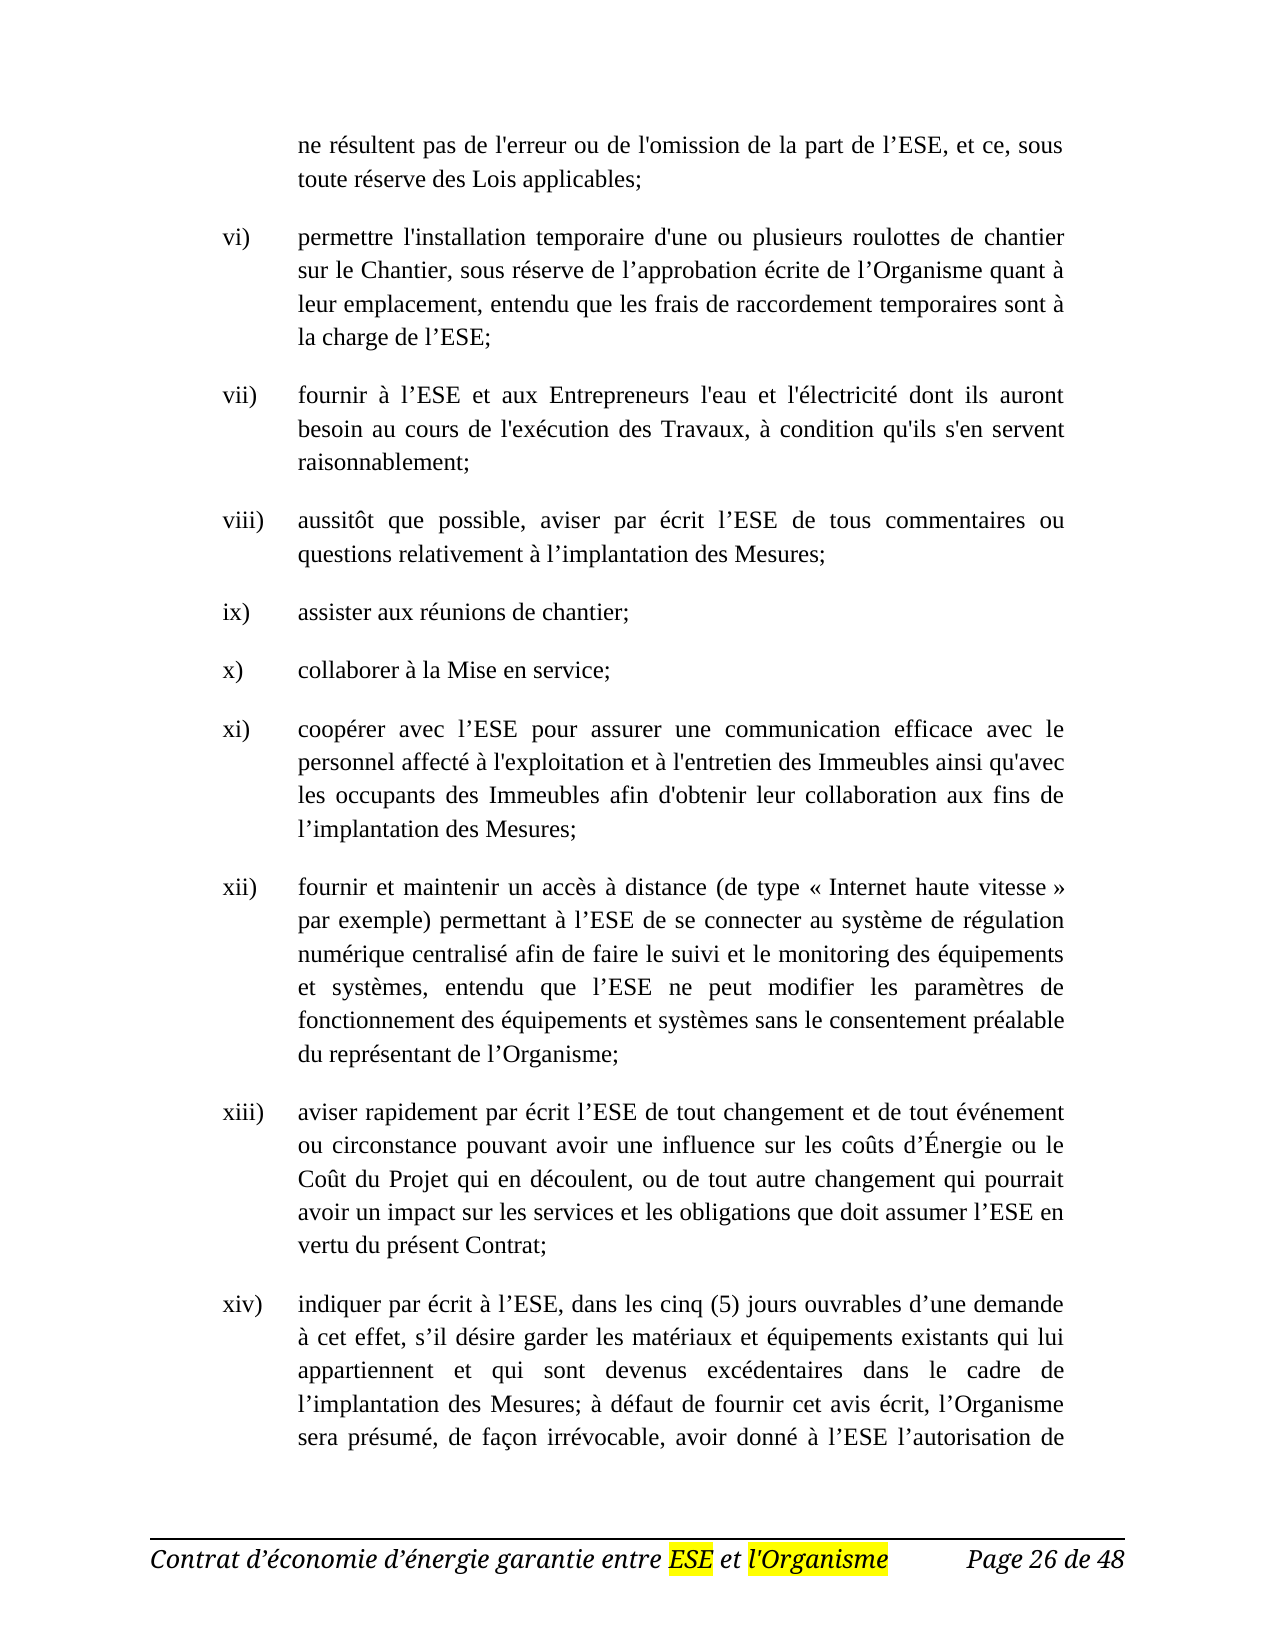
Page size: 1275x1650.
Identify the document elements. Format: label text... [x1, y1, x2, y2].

subtitle aussitôt que possible, aviser par écrit l’ESE de tous commentaires ou questions relativement à l’implantation des Mesures; [222, 501, 1065, 568]
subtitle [222, 1284, 1065, 1451]
subtitle fournir et maintenir un accès à distance (de type « Internet haute vitesse » par exemple) permettant à l’ESE de se connecter au système de régulation numérique centralisé afin de faire le suivi et le monitoring des équipements et systèmes, entendu que l’ESE ne peut modifier les paramètres de fonctionnement des équipements et systèmes sans le consentement préalable du représentant de l’Organisme; [222, 868, 1065, 1068]
subtitle permettre l'installation temporaire d'une ou plusieurs roulottes de chantier sur le Chantier, sous réserve de l’approbation écrite de l’Organisme quant à leur emplacement, entendu que les frais de raccordement temporaires sont à la charge de l’ESE; [222, 218, 1065, 351]
subtitle assister aux réunions de chantier; [222, 593, 1065, 626]
subtitle coopérer avec l’ESE pour assurer une communication efficace avec le personnel affecté à l'exploitation et à l'entretien des Immeubles ainsi qu'avec les occupants des Immeubles afin d'obtenir leur collaboration aux fins de l’implantation des Mesures; [222, 709, 1065, 843]
subtitle collaborer à la Mise en service; [222, 651, 1065, 684]
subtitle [222, 126, 1065, 193]
subtitle aviser rapidement par écrit l’ESE de tout changement et de tout événement ou circonstance pouvant avoir une influence sur les coûts d’Énergie ou le Coût du Projet qui en découlent, ou de tout autre changement qui pourrait avoir un impact sur les services et les obligations que doit assumer l’ESE en vertu du présent Contrat; [222, 1093, 1065, 1259]
subtitle fournir à l’ESE et aux Entrepreneurs l'eau et l'électricité dont ils auront besoin au cours de l'exécution des Travaux, à condition qu'ils s'en servent raisonnablement; [222, 376, 1065, 476]
